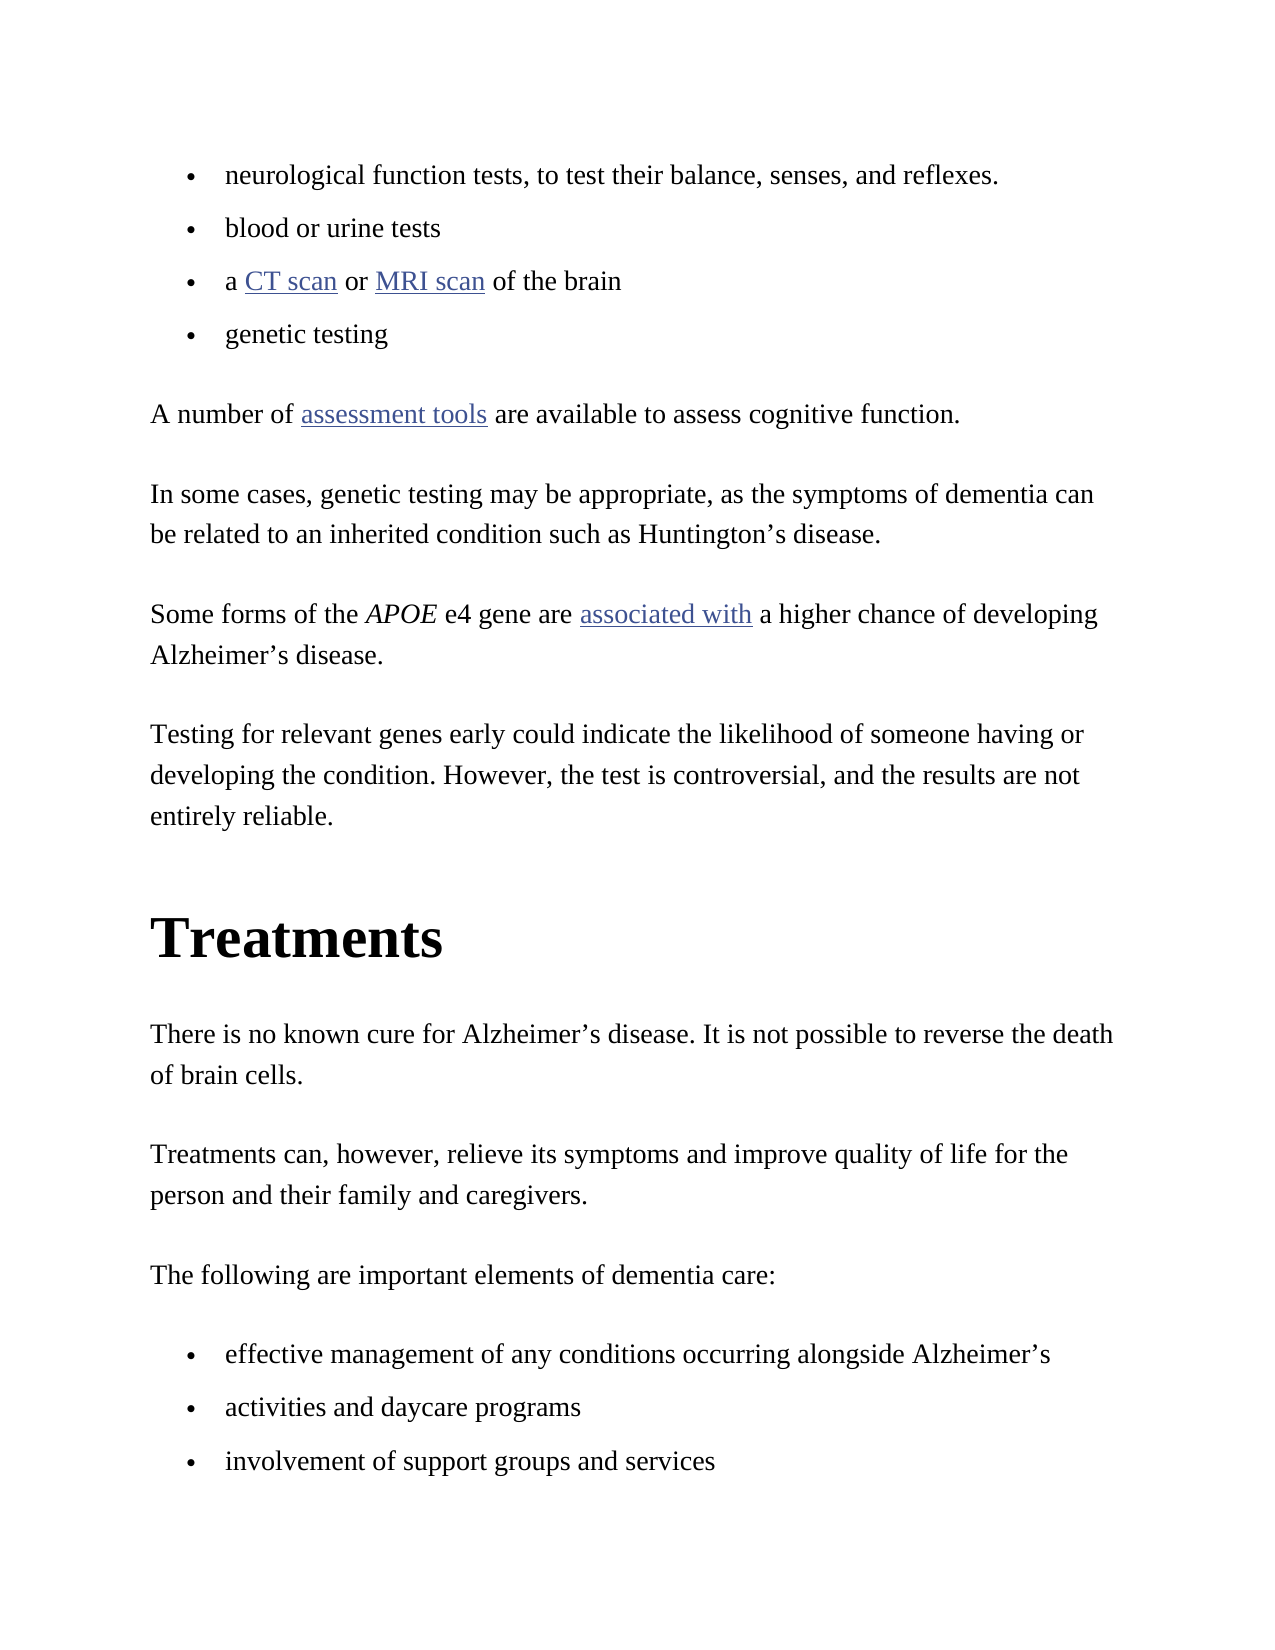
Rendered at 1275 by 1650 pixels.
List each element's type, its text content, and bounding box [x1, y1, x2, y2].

list involvement of support groups and services [187, 1435, 1125, 1476]
text Testing for relevant genes early could indicate the likelihood of someone having or developing the condition. However, the test is controversial, and the results are not entirely reliable. [150, 709, 1125, 831]
text Treatments can, however, relieve its symptoms and improve quality of life for the person and their family and caregivers. [150, 1129, 1125, 1210]
text The following are important elements of dementia care: [150, 1249, 1125, 1290]
list neurological function tests, to test their balance, senses, and reflexes. [187, 150, 1125, 191]
text Treatments [150, 902, 1125, 970]
text A number of assessment tools are available to assess cognitive function. [150, 389, 1125, 430]
text Some forms of the APOE e4 gene are associated with a higher chance of developing Alzheimer’s disease. [150, 589, 1125, 670]
list genetic testing [187, 309, 1125, 350]
list activities and daycare programs [187, 1382, 1125, 1423]
text There is no known cure for Alzheimer’s disease. It is not possible to reverse the death of brain cells. [150, 1009, 1125, 1090]
list effective management of any conditions occurring alongside Alzheimer’s [187, 1329, 1125, 1370]
list a CT scan or MRI scan of the brain [187, 256, 1125, 297]
list blood or urine tests [187, 203, 1125, 244]
text In some cases, genetic testing may be appropriate, as the symptoms of dementia can be related to an inherited condition such as Huntington’s disease. [150, 469, 1125, 550]
